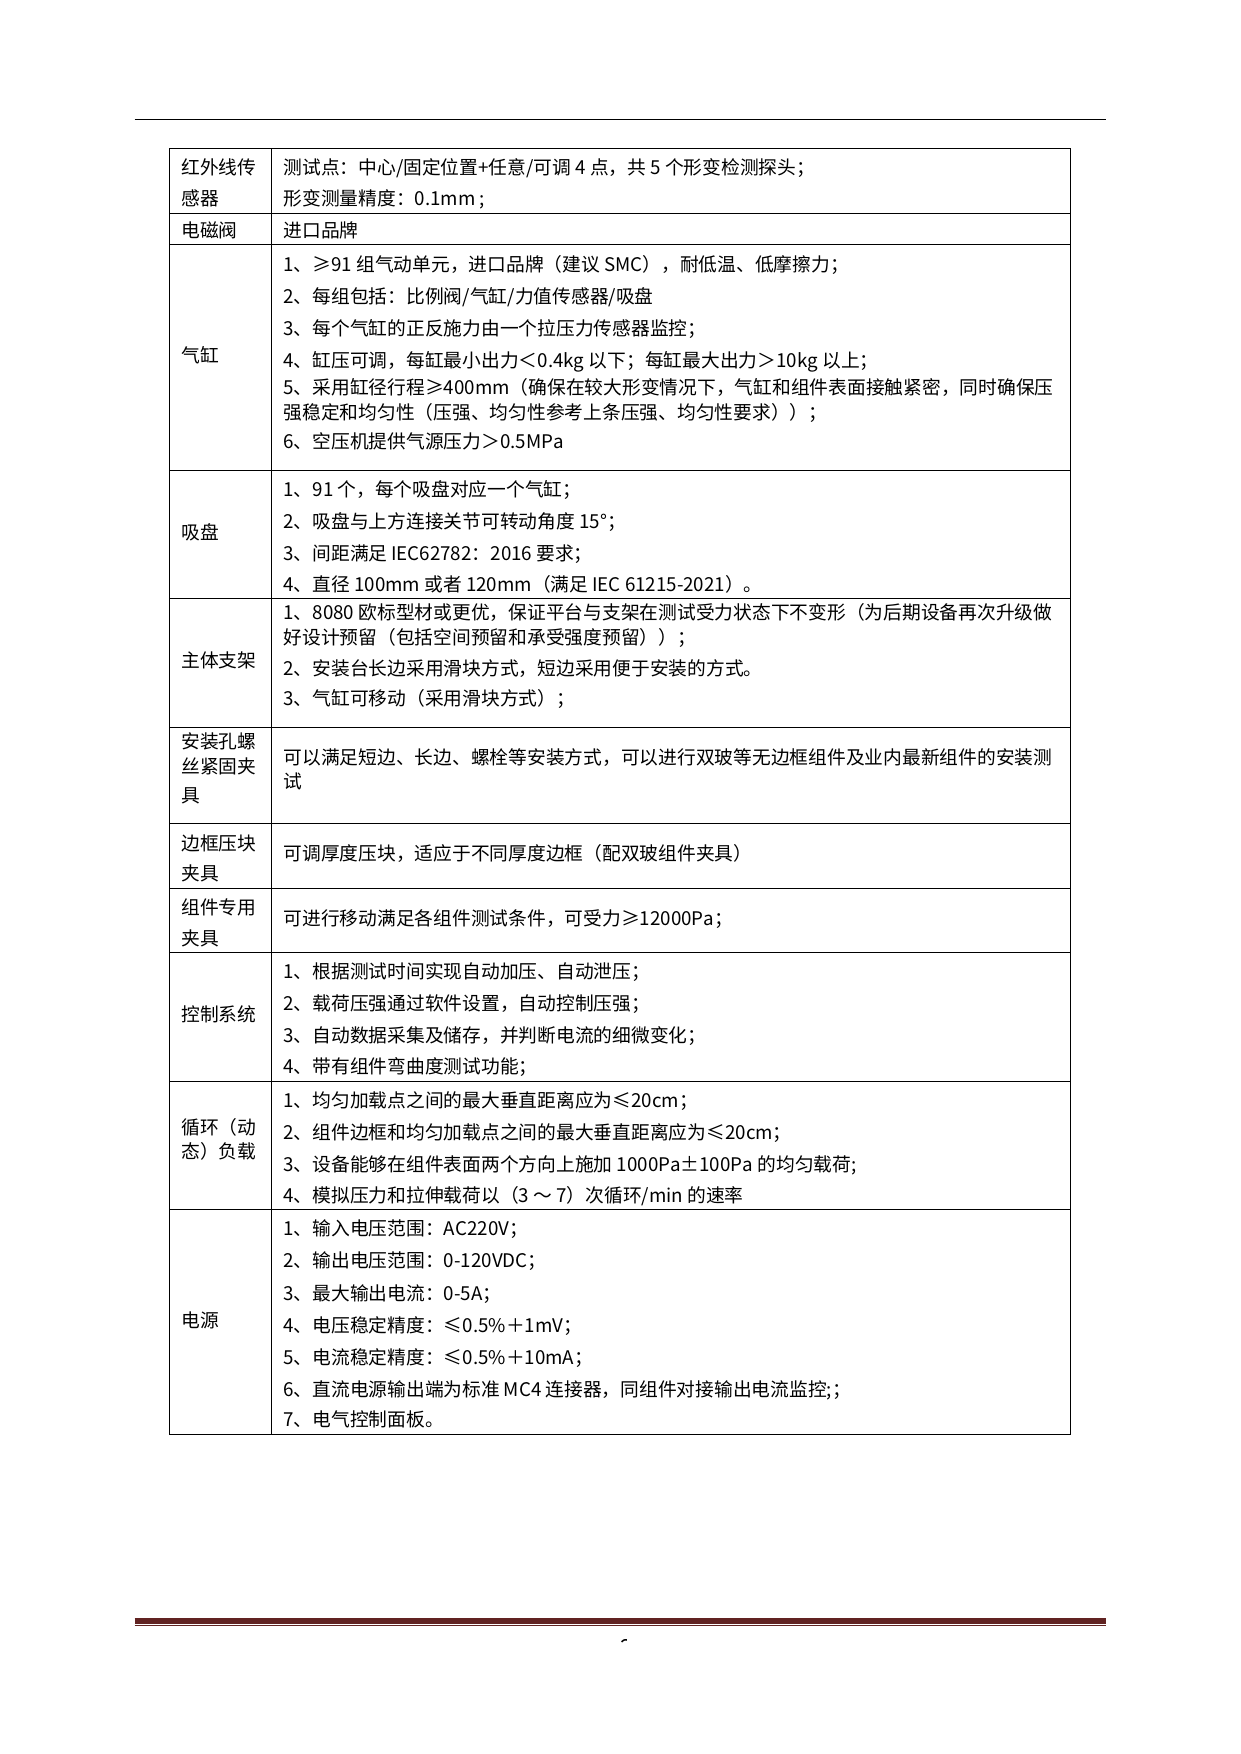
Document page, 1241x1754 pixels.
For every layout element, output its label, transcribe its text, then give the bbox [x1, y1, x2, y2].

table_cell 1、≥91 组气动单元，进口品牌（建议 SMC），耐低温、低摩擦力； 2、每组包括：比例阀/气缸/力值传感器/吸盘 3、每个气缸的正反施力由一个拉压力传感器监控； 4、缸压可调，每缸最小出力＜0.4kg 以下；每缸最大出力＞10kg 以上； 5、采用缸径行程≥400mm（确保在较大形变情况下，气缸和组件表面接触紧密，同时确保压强稳定和均匀性（压强、均匀性参考上条压强、均匀性要求））； 6、空压机提供气源压力＞0.5MPa [272, 245, 1070, 469]
table_cell 循环（动态）负载 [170, 1082, 271, 1209]
table_cell 1、输入电压范围：AC220V； 2、输出电压范围：0-120VDC； 3、最大输出电流：0-5A； 4、电压稳定精度：≤0.5%＋1mV； 5、电流稳定精度：≤0.5%＋10mA； 6、直流电源输出端为标准MC4 连接器，同组件对接输出电流监控;； 7、电气控制面板。 [272, 1210, 1070, 1434]
table_header 测试点：中心/固定位置+任意/可调 4 点，共 5 个形变检测探头； 形变测量精度：0.1mm ; [272, 149, 1070, 212]
table_cell 气缸 [170, 245, 271, 469]
table_cell 可以满足短边、长边、螺栓等安装方式，可以进行双玻等无边框组件及业内最新组件的安装测试 [272, 728, 1070, 823]
table_cell 吸盘 [170, 471, 271, 598]
table_cell 控制系统 [170, 953, 271, 1081]
table_cell 安装孔螺丝紧固夹 具 [170, 728, 271, 823]
table_header 红外线传 感器 [170, 149, 271, 212]
table_cell 可进行移动满足各组件测试条件，可受力≥12000Pa； [272, 889, 1070, 952]
table_cell 进口品牌 [272, 214, 1070, 244]
table_cell 主体支架 [170, 599, 271, 727]
table_cell 1、根据测试时间实现自动加压、自动泄压； 2、载荷压强通过软件设置，自动控制压强； 3、自动数据采集及储存，并判断电流的细微变化； 4、带有组件弯曲度测试功能； [272, 953, 1070, 1081]
table_cell 可调厚度压块，适应于不同厚度边框（配双玻组件夹具） [272, 824, 1070, 888]
table_cell 1、8080 欧标型材或更优，保证平台与支架在测试受力状态下不变形（为后期设备再次升级做好设计预留（包括空间预留和承受强度预留））； 2、安装台长边采用滑块方式，短边采用便于安装的方式。 3、气缸可移动（采用滑块方式）； [272, 599, 1070, 727]
table_cell 电源 [170, 1210, 271, 1434]
table_cell 电磁阀 [170, 214, 271, 244]
table_cell 1、91 个，每个吸盘对应一个气缸； 2、吸盘与上方连接关节可转动角度 15°； 3、间距满足IEC62782：2016 要求； 4、直径 100mm 或者 120mm（满足 IEC 61215-2021）。 [272, 471, 1070, 598]
table_cell 组件专用 夹具 [170, 889, 271, 952]
table_cell 边框压块 夹具 [170, 824, 271, 888]
table_cell 1、均匀加载点之间的最大垂直距离应为≤20cm； 2、组件边框和均匀加载点之间的最大垂直距离应为≤20cm； 3、设备能够在组件表面两个方向上施加 1000Pa±100Pa 的均匀载荷; 4、模拟压力和拉伸载荷以（3 ～ 7）次循环/min 的速率 [272, 1082, 1070, 1209]
